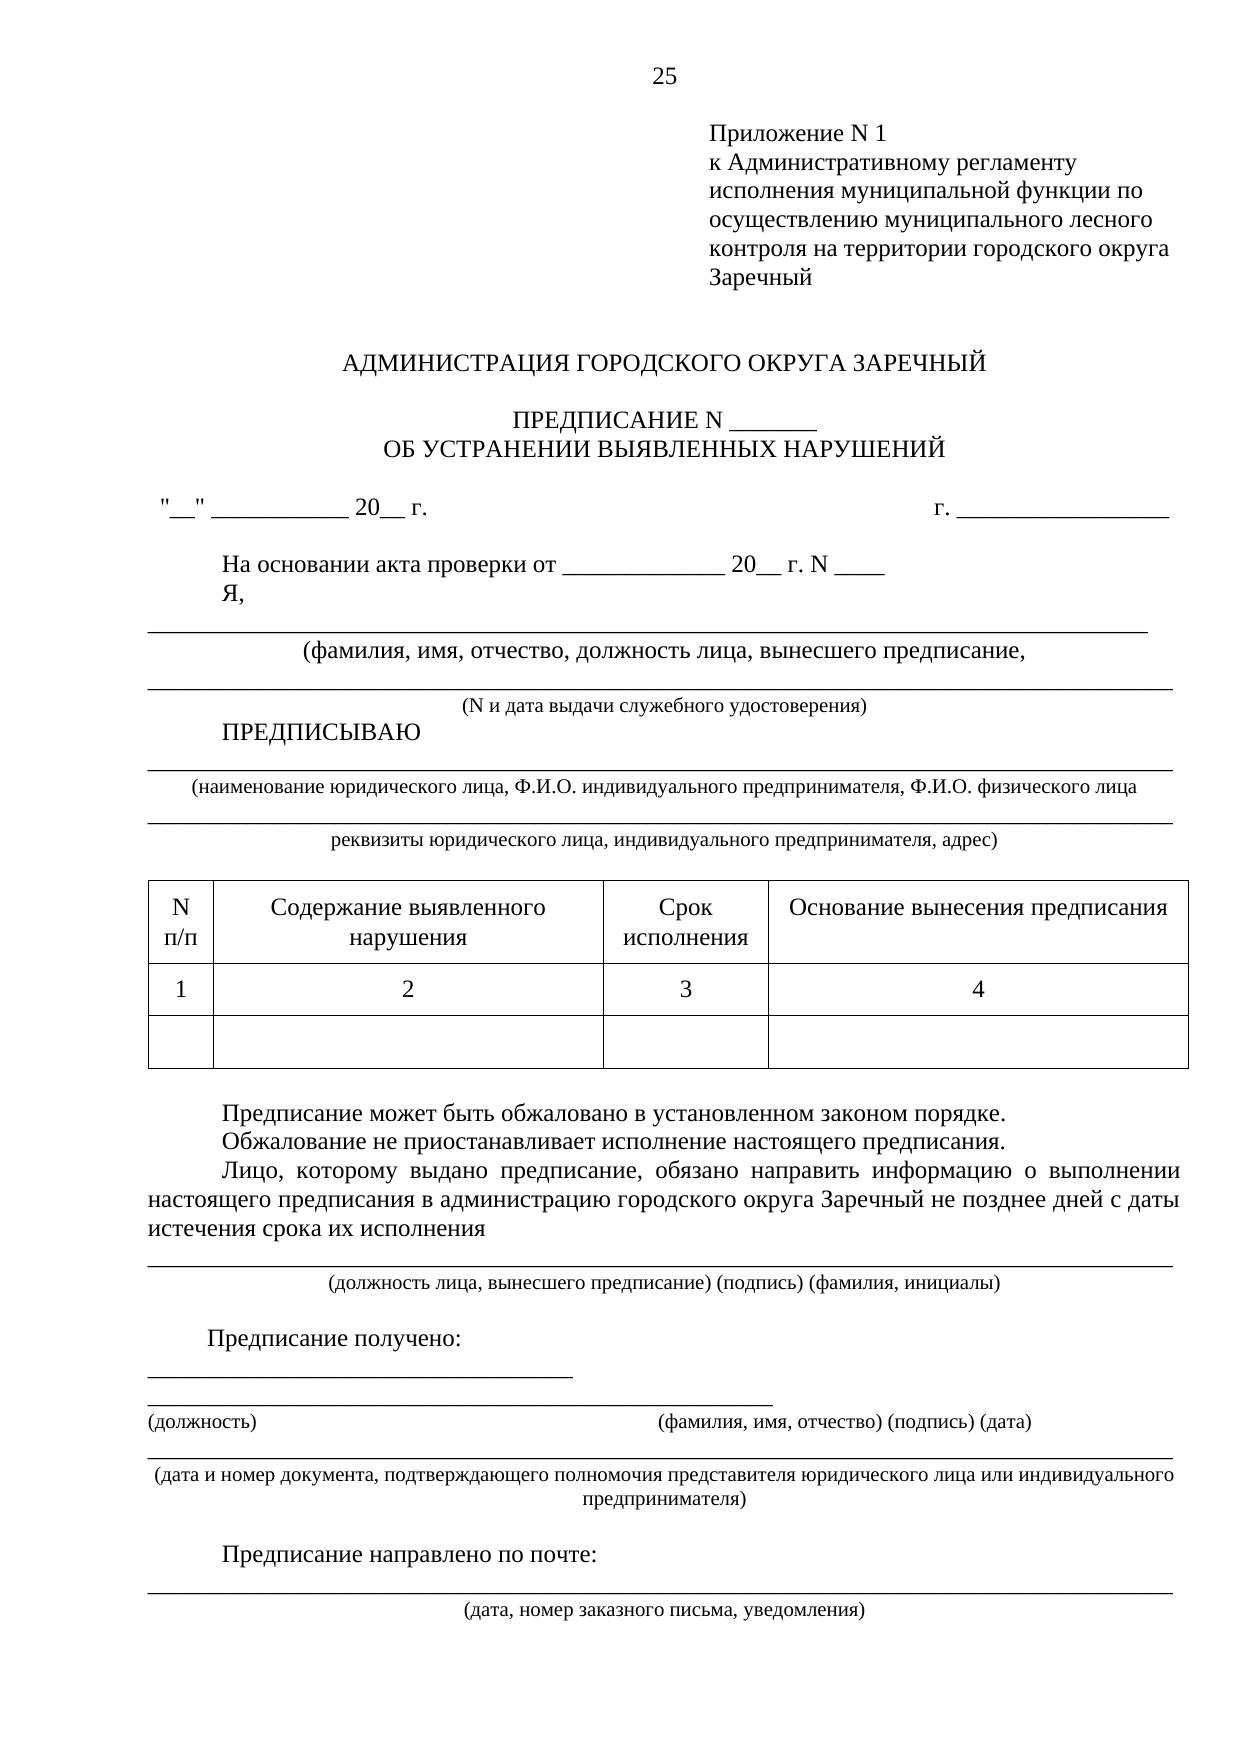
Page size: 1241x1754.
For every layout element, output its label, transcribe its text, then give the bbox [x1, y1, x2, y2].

table_cell [769, 1016, 1188, 1068]
table_header N п/п [149, 881, 213, 963]
table_cell 1 [149, 964, 213, 1015]
text Приложение N 1 [709, 118, 1181, 147]
text Предписание направлено по почте: [148, 1539, 1181, 1568]
text __________________________________________________________________________________ [148, 1433, 1181, 1462]
text __________________________________________________________________________________ [148, 1241, 1181, 1270]
text __________________________________________________________________________________ [148, 664, 1181, 693]
table_cell 3 [604, 964, 768, 1015]
text (фамилия, имя, отчество, должность лица, вынесшего предписание, [148, 635, 1181, 664]
table_cell [149, 1016, 213, 1068]
table_header Основание вынесения предписания [769, 881, 1188, 963]
table_cell [604, 1016, 768, 1068]
text ОБ УСТРАНЕНИИ ВЫЯВЛЕННЫХ НАРУШЕНИЙ [148, 434, 1181, 463]
text реквизиты юридического лица, индивидуального предпринимателя, адрес) [148, 827, 1181, 851]
text (N и дата выдачи служебного удостоверения) [148, 693, 1181, 717]
text АДМИНИСТРАЦИЯ ГОРОДСКОГО ОКРУГА ЗАРЕЧНЫЙ [148, 348, 1181, 377]
text ПРЕДПИСАНИЕ N _______ [148, 405, 1181, 434]
text Обжалование не приостанавливает исполнение настоящего предписания. [148, 1126, 1181, 1155]
table_header Срок исполнения [604, 881, 768, 963]
text На основании акта проверки от _____________ 20__ г. N ____ [148, 549, 1181, 578]
text __________________________________________________________________________________ [148, 798, 1181, 827]
text Я, ________________________________________________________________________________ [148, 578, 1181, 635]
text __________________________________________________________________________________ [148, 746, 1181, 774]
text __________________________________ __________________________________________________ [148, 1352, 1181, 1409]
text к Административному регламенту [709, 147, 1181, 175]
text Предписание получено: [148, 1323, 1181, 1352]
text (должность лица, вынесшего предписание) (подпись) (фамилия, инициалы) [148, 1270, 1181, 1294]
table_header Содержание выявленного нарушения [214, 881, 603, 963]
text Предписание может быть обжаловано в установленном законом порядке. [148, 1098, 1181, 1126]
text (дата, номер заказного письма, уведомления) [148, 1596, 1181, 1621]
text исполнения муниципальной функции по осуществлению муниципального лесного контроля на территории городского округа Заречный [709, 175, 1181, 290]
table_cell 2 [214, 964, 603, 1015]
text (должность) (фамилия, имя, отчество) (подпись) (дата) [148, 1409, 1181, 1433]
text __________________________________________________________________________________ [148, 1568, 1181, 1596]
text (наименование юридического лица, Ф.И.О. индивидуального предпринимателя, Ф.И.О. физического лица [148, 774, 1181, 798]
text (дата и номер документа, подтверждающего полномочия представителя юридического лица или индивидуального предпринимателя) [148, 1462, 1181, 1510]
text Лицо, которому выдано предписание, обязано направить информацию о выполнении настоящего предписания в администрацию городского округа Заречный не позднее дней с даты истечения срока их исполнения [148, 1155, 1181, 1241]
text ПРЕДПИСЫВАЮ [148, 717, 1181, 746]
table_cell [214, 1016, 603, 1068]
text "__" ___________ 20__ г. г. _________________ [148, 492, 1181, 520]
table_cell 4 [769, 964, 1188, 1015]
